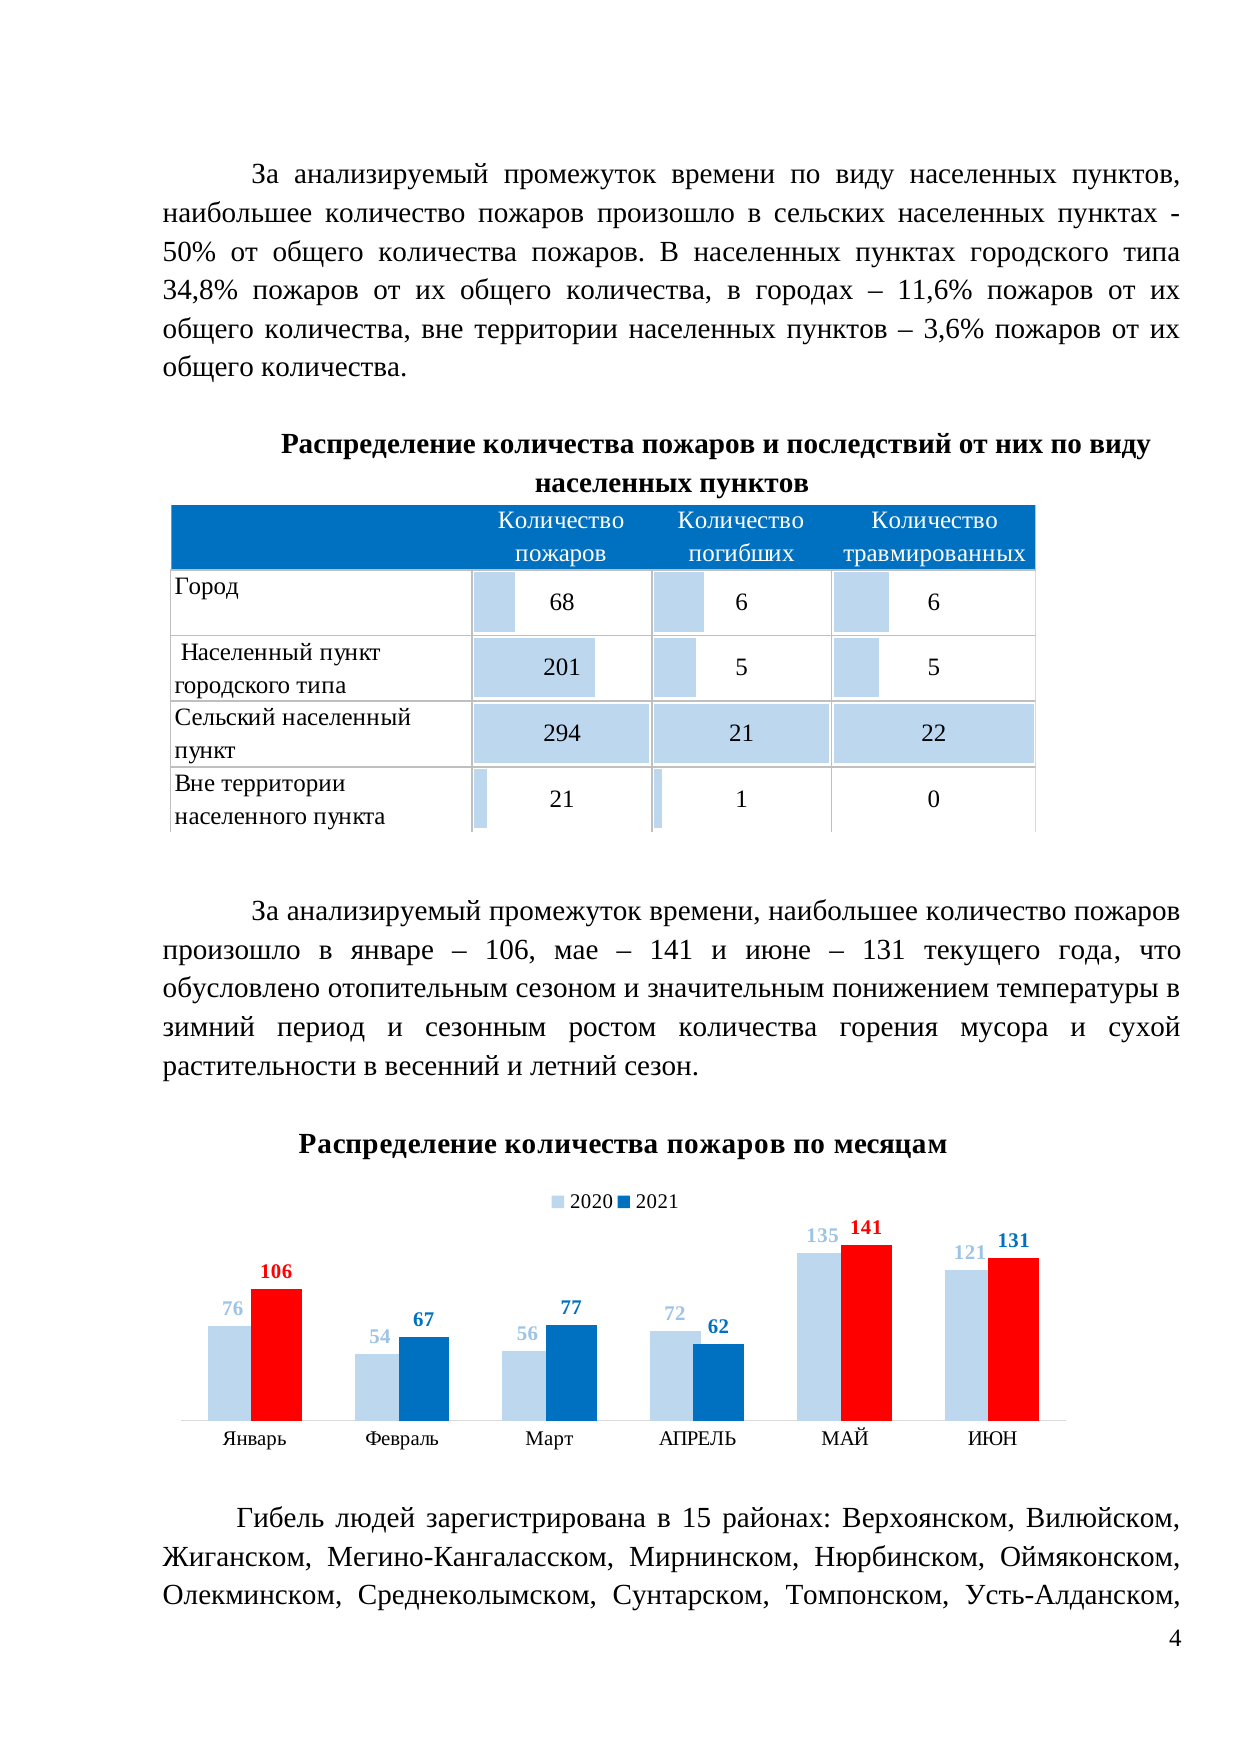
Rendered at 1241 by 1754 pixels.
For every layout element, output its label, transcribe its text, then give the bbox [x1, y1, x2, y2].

text Распределение количества пожаров и последствий от них по виду населенных пунктов [162, 426, 1181, 498]
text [162, 1500, 1181, 1611]
text За анализируемый промежуток времени по виду населенных пунктов, наибольшее количество пожаров произошло в сельских населенных пунктах - 50% от общего количества пожаров. В населенных пунктах городского типа 34,8% пожаров от их общего количества, в городах – 11,6% пожаров от их общего количества, вне территории населенных пунктов – 3,6% пожаров от их общего количества. [162, 157, 1181, 383]
text За анализируемый промежуток времени, наибольшее количество пожаров произошло в январе – 106, мае – 141 и июне – 131 текущего года, что обусловлено отопительным сезоном и значительным понижением температуры в зимний период и сезонным ростом количества горения мусора и сухой растительности в весенний и летний сезон. [162, 893, 1181, 1081]
